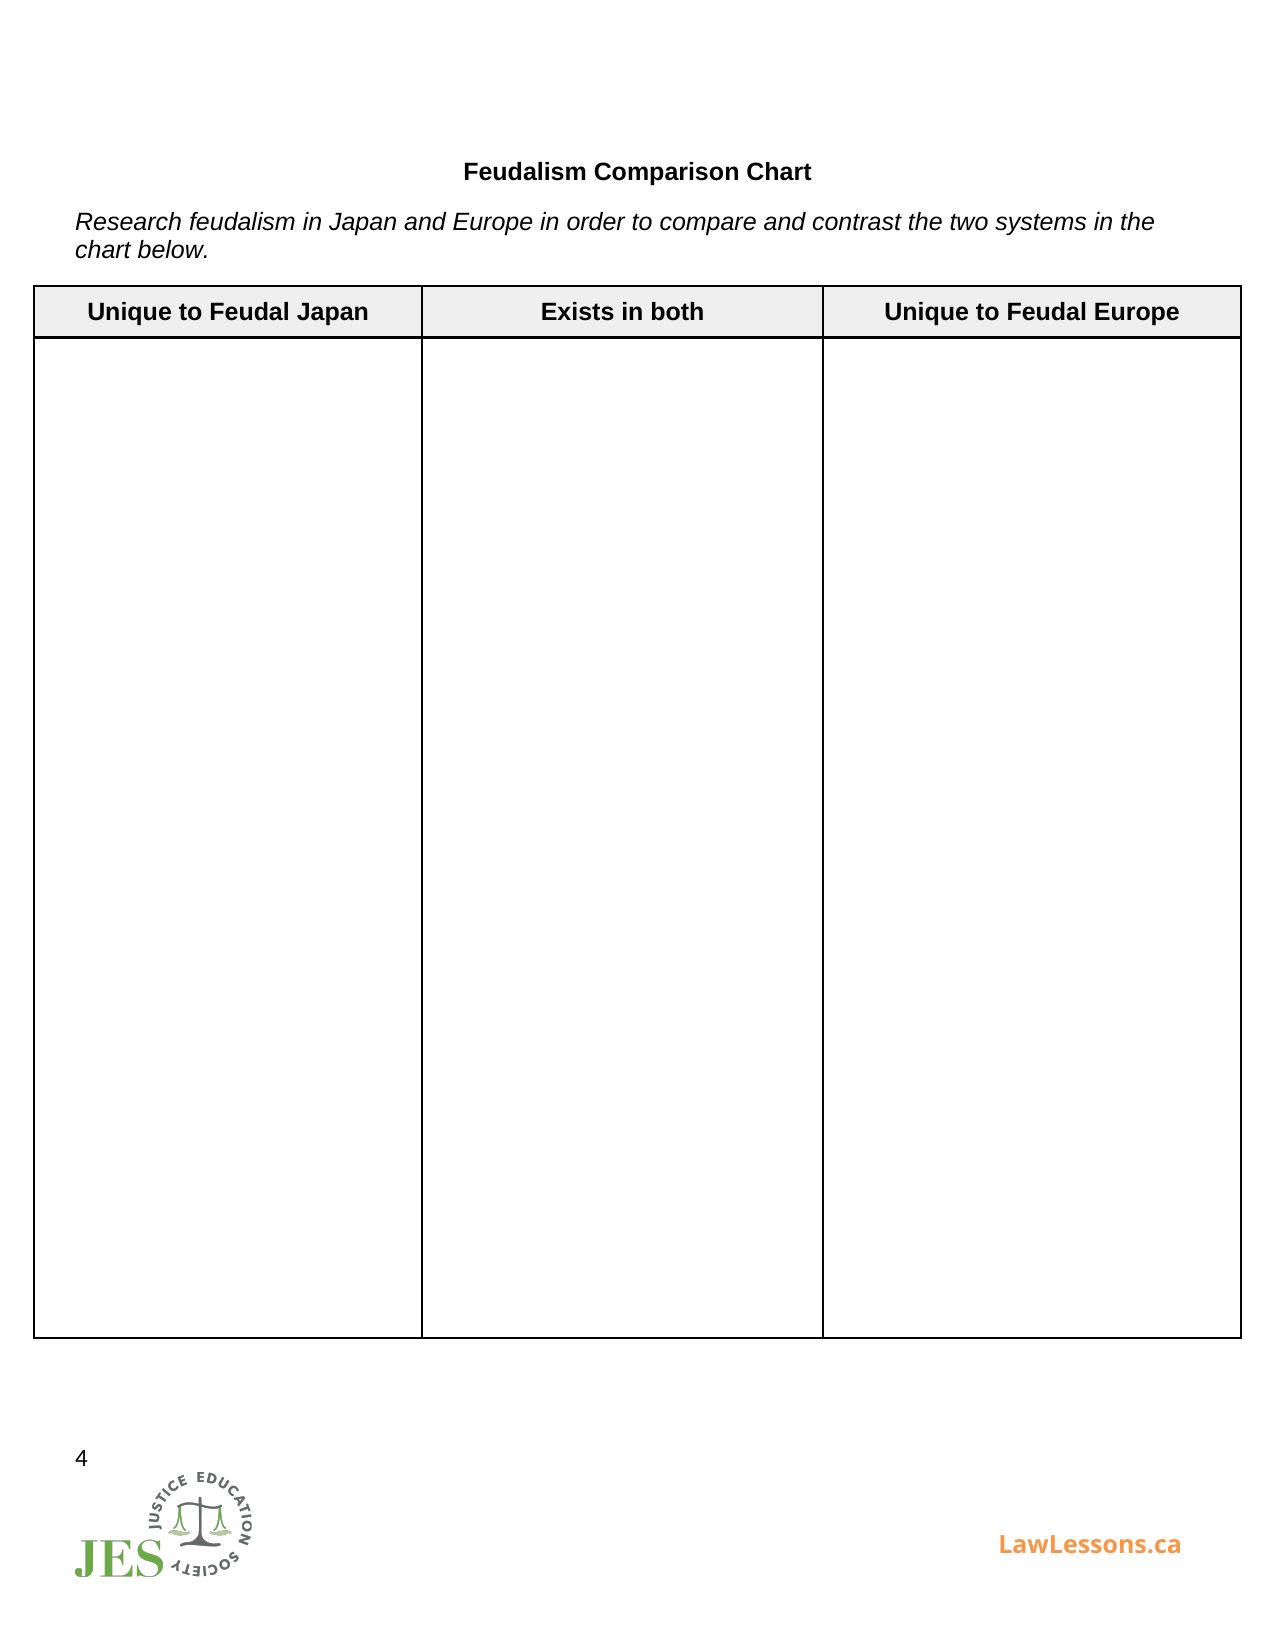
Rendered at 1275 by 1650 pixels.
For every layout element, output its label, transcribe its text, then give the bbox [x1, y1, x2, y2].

table_cell [423, 339, 822, 1337]
picture [75, 1472, 252, 1577]
table_header Unique to Feudal Japan [35, 287, 421, 336]
table_header Exists in both [423, 287, 822, 336]
text Research feudalism in Japan and Europe in order to compare and contrast the two systems in the chart below. [75, 206, 1200, 264]
table_header Unique to Feudal Europe [824, 287, 1240, 336]
table_cell [35, 339, 421, 1337]
table_cell [824, 339, 1240, 1337]
text Feudalism Comparison Chart [75, 157, 1200, 186]
